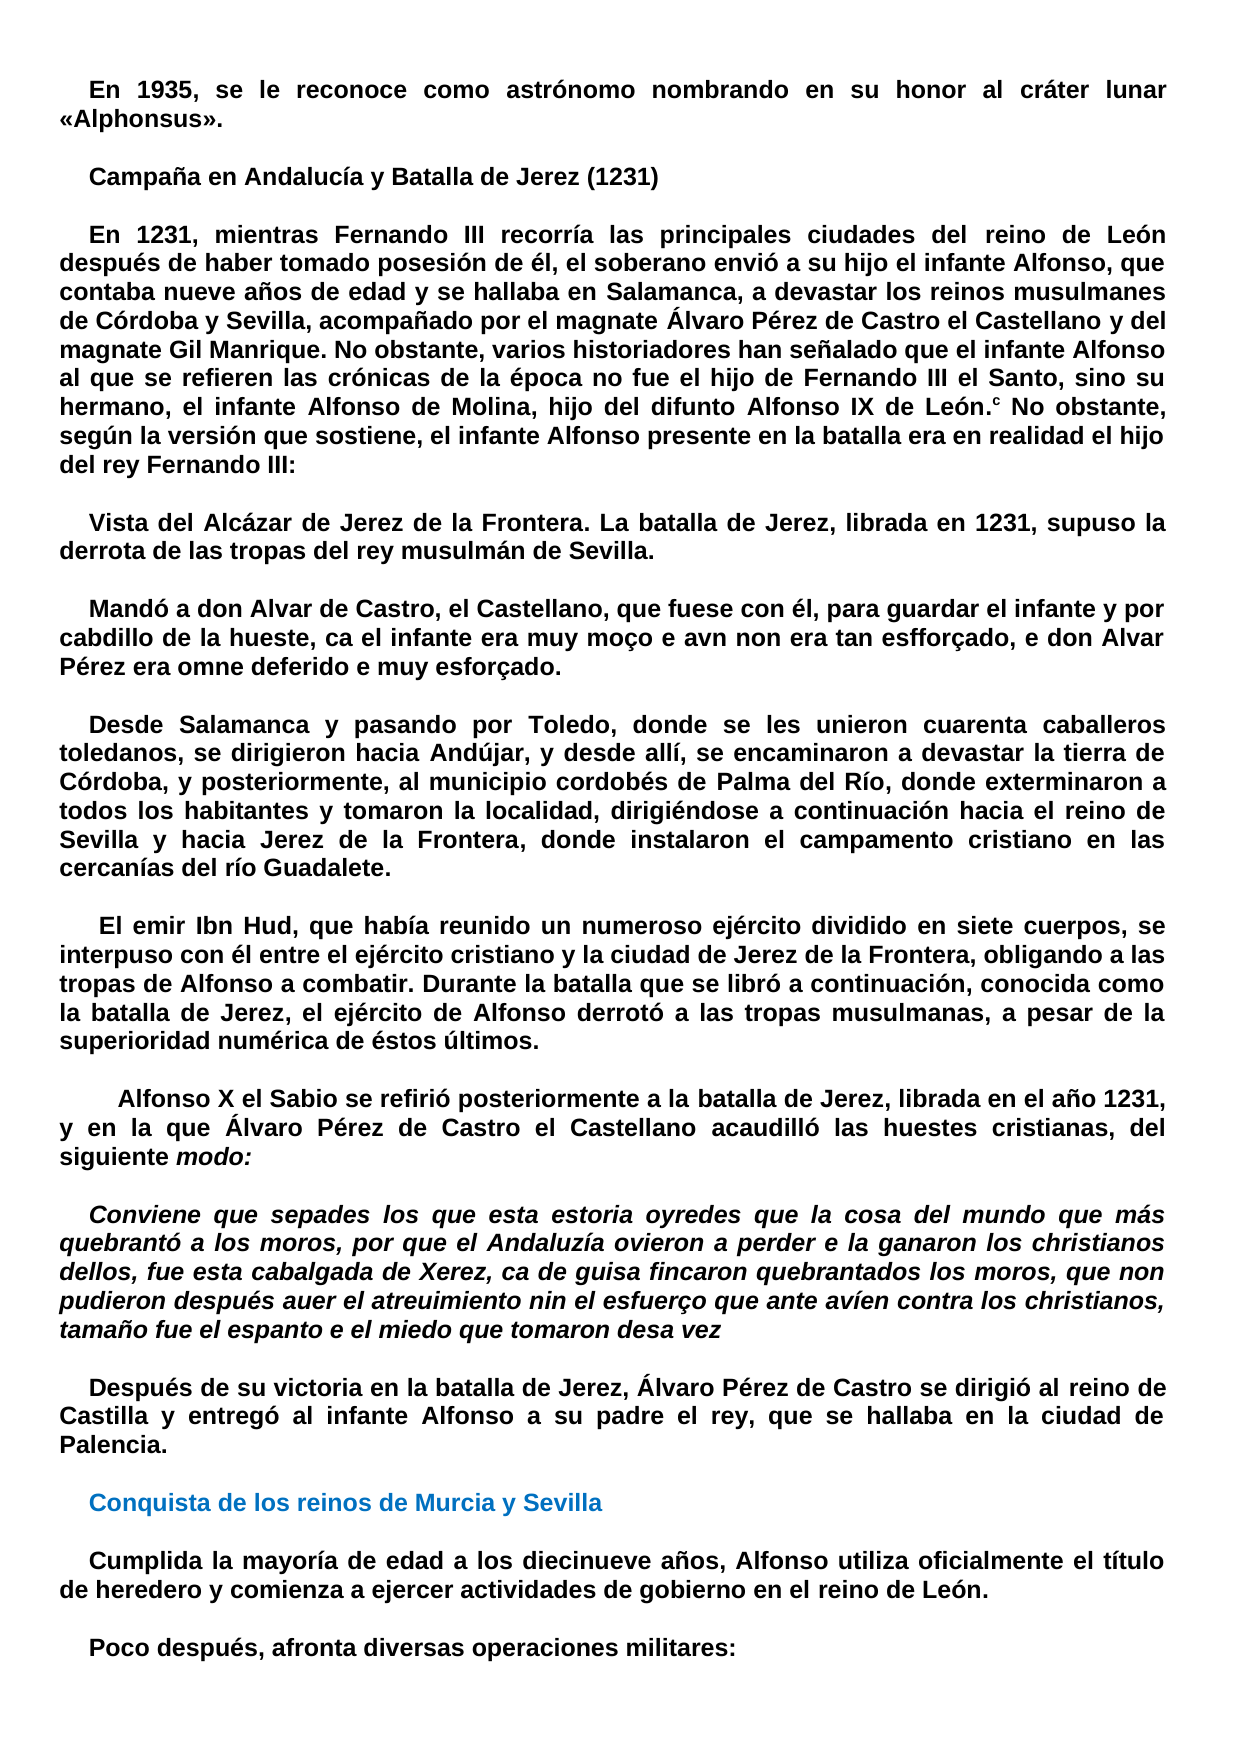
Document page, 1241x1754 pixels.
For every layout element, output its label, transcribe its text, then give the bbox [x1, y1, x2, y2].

text Después de su victoria en la batalla de Jerez, Álvaro Pérez de Castro se dirigió al reino de Castilla y entregó al infante Alfonso a su padre el rey, que se hallaba en la ciudad de Palencia. [59, 1372, 1167, 1459]
text Vista del Alcázar de Jerez de la Frontera. La batalla de Jerez, librada en 1231, supuso la derrota de las tropas del rey musulmán de Sevilla. [59, 507, 1167, 565]
text Cumplida la mayoría de edad a los diecinueve años, Alfonso utiliza oficialmente el título de heredero y comienza a ejercer actividades de gobierno en el reino de León. [59, 1546, 1167, 1603]
text Mandó a don Alvar de Castro, el Castellano, que fuese con él, para guardar el infante y por cabdillo de la hueste, ca el infante era muy moço e avn non era tan esfforçado, e don Alvar Pérez era omne deferido e muy esforçado. [59, 594, 1167, 680]
text El emir Ibn Hud, que había reunido un numeroso ejército dividido en siete cuerpos, se interpuso con él entre el ejército cristiano y la ciudad de Jerez de la Frontera, obligando a las tropas de Alfonso a combatir. Durante la batalla que se libró a continuación, conocida como la batalla de Jerez, el ejército de Alfonso derrotó a las tropas musulmanas, a pesar de la superioridad numérica de éstos últimos. [59, 911, 1167, 1055]
subtitle Conquista de los reinos de Murcia y Sevilla [59, 1488, 1167, 1517]
text Desde Salamanca y pasando por Toledo, donde se les unieron cuarenta caballeros toledanos, se dirigieron hacia Andújar, y desde allí, se encaminaron a devastar la tierra de Córdoba, y posteriormente, al municipio cordobés de Palma del Río, donde exterminaron a todos los habitantes y tomaron la localidad, dirigiéndose a continuación hacia el reino de Sevilla y hacia Jerez de la Frontera, donde instalaron el campamento cristiano en las cercanías del río Guadalete. [59, 709, 1167, 882]
text Poco después, afronta diversas operaciones militares: [59, 1632, 1167, 1661]
text En 1935, se le reconoce como astrónomo nombrando en su honor al cráter lunar «Alphonsus». [59, 75, 1167, 132]
text En 1231, mientras Fernando III recorría las principales ciudades del reino de León después de haber tomado posesión de él, el soberano envió a su hijo el infante Alfonso, que contaba nueve años de edad y se hallaba en Salamanca, a devastar los reinos musulmanes de Córdoba y Sevilla, acompañado por el magnate Álvaro Pérez de Castro el Castellano y del magnate Gil Manrique. No obstante, varios historiadores han señalado que el infante Alfonso al que se refieren las crónicas de la época no fue el hijo de Fernando III el Santo, sino su hermano, el infante Alfonso de Molina, hijo del difunto Alfonso IX de León.c No obstante, según la versión que sostiene, el infante Alfonso presente en la batalla era en realidad el hijo del rey Fernando III: [59, 219, 1167, 478]
text Conviene que sepades los que esta estoria oyredes que la cosa del mundo que más quebrantó a los moros, por que el Andaluzía ovieron a perder e la ganaron los christianos dellos, fue esta cabalgada de Xerez, ca de guisa fincaron quebrantados los moros, que non pudieron después auer el atreuimiento nin el esfuerço que ante avíen contra los christianos, tamaño fue el espanto e el miedo que tomaron desa vez [59, 1199, 1167, 1343]
subtitle Campaña en Andalucía y Batalla de Jerez (1231) [59, 162, 1167, 190]
text Alfonso X el Sabio se refirió posteriormente a la batalla de Jerez, librada en el año 1231, y en la que Álvaro Pérez de Castro el Castellano acaudilló las huestes cristianas, del siguiente modo: [59, 1084, 1167, 1170]
